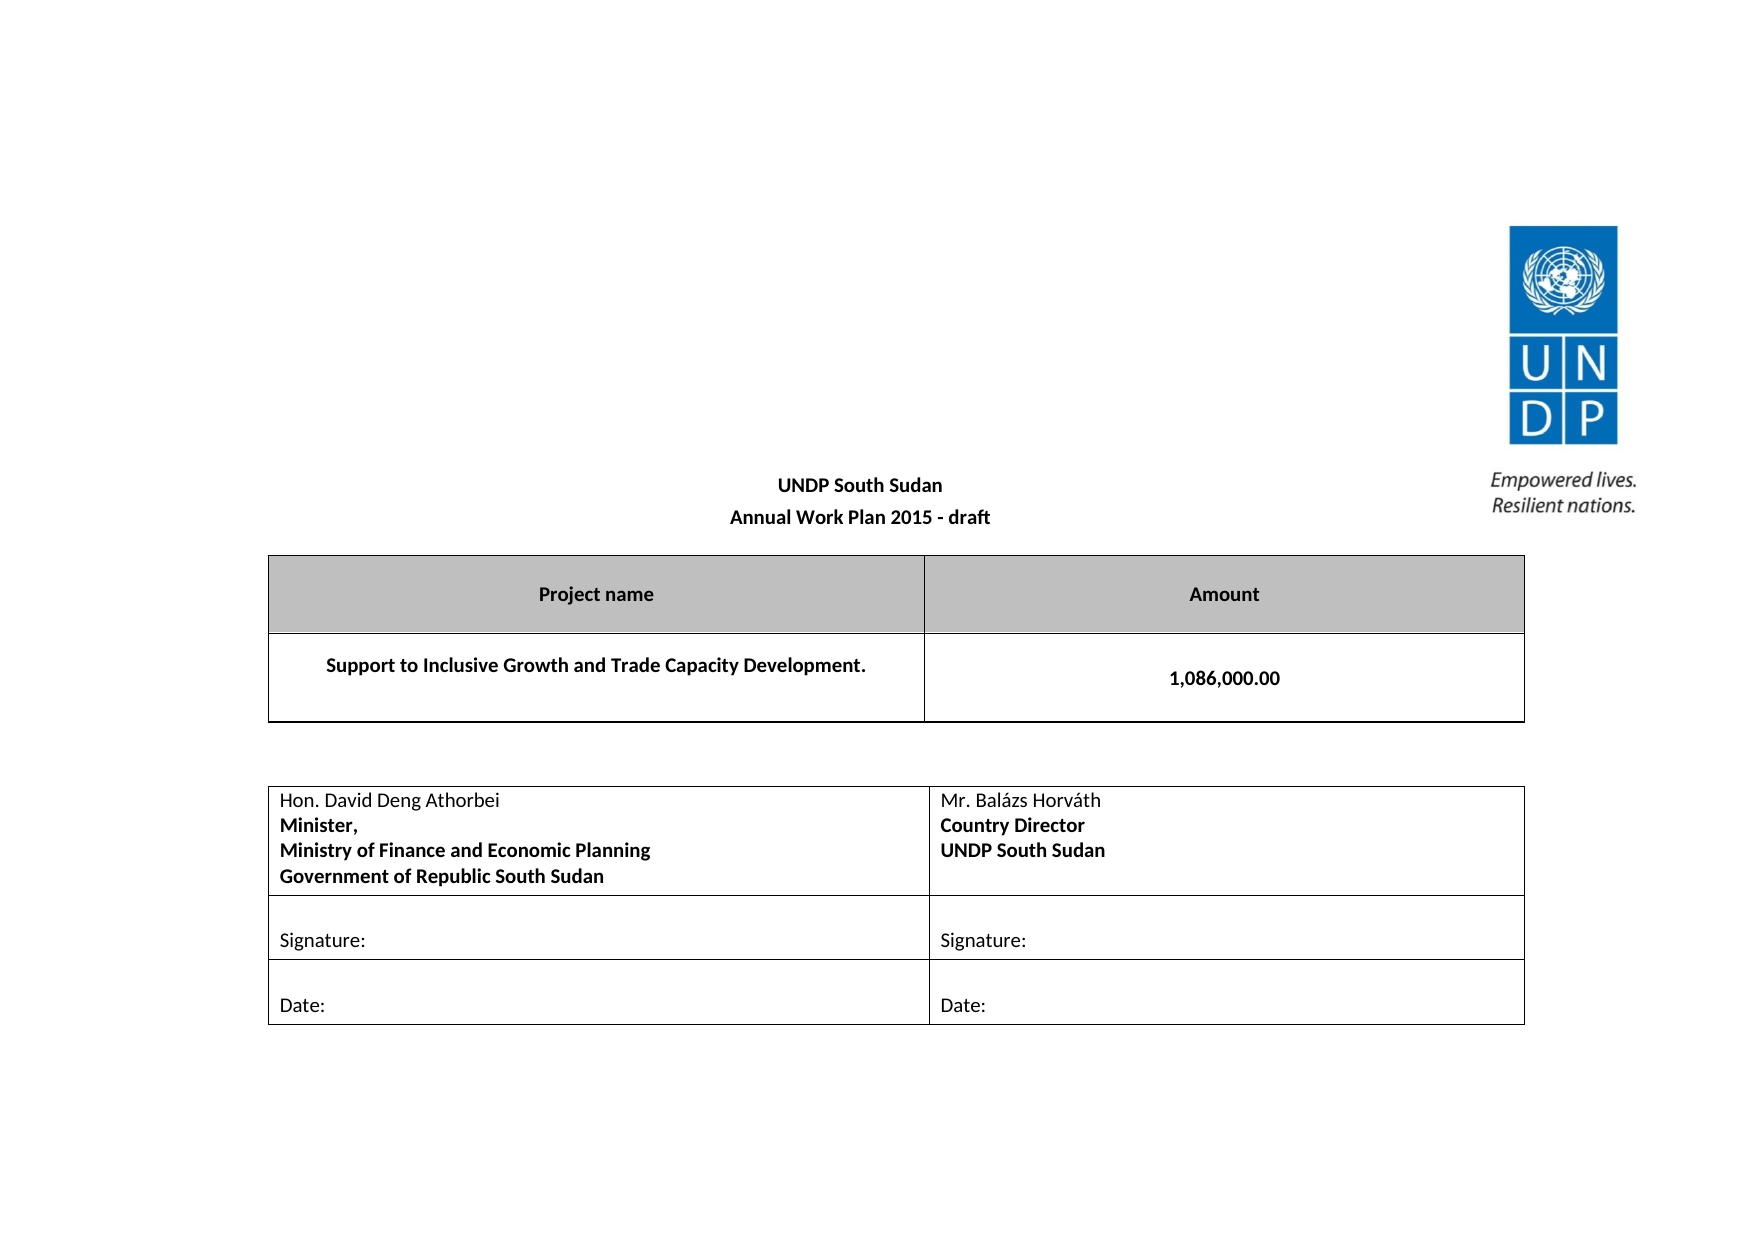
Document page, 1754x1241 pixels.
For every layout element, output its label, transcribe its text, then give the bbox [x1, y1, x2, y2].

table_header Amount [925, 556, 1524, 632]
text UNDP South Sudan [256, 473, 1482, 498]
table_header Hon. David Deng Athorbei Minister, Ministry of Finance and Economic Planning Government of Republic South Sudan [269, 787, 929, 895]
table_header Mr. Balázs Horváth Country Director UNDP South Sudan [930, 787, 1524, 895]
table_cell Date: [269, 960, 929, 1023]
table_cell 1,086,000.00 [925, 634, 1524, 721]
table_cell Support to Inclusive Growth and Trade Capacity Development. [269, 634, 924, 721]
table_cell Signature: [930, 896, 1524, 959]
table_cell Date: [930, 960, 1524, 1023]
picture [1482, 221, 1640, 517]
table_header Project name [269, 556, 924, 632]
table_cell Signature: [269, 896, 929, 959]
text Annual Work Plan 2015 - draft [256, 504, 1513, 530]
